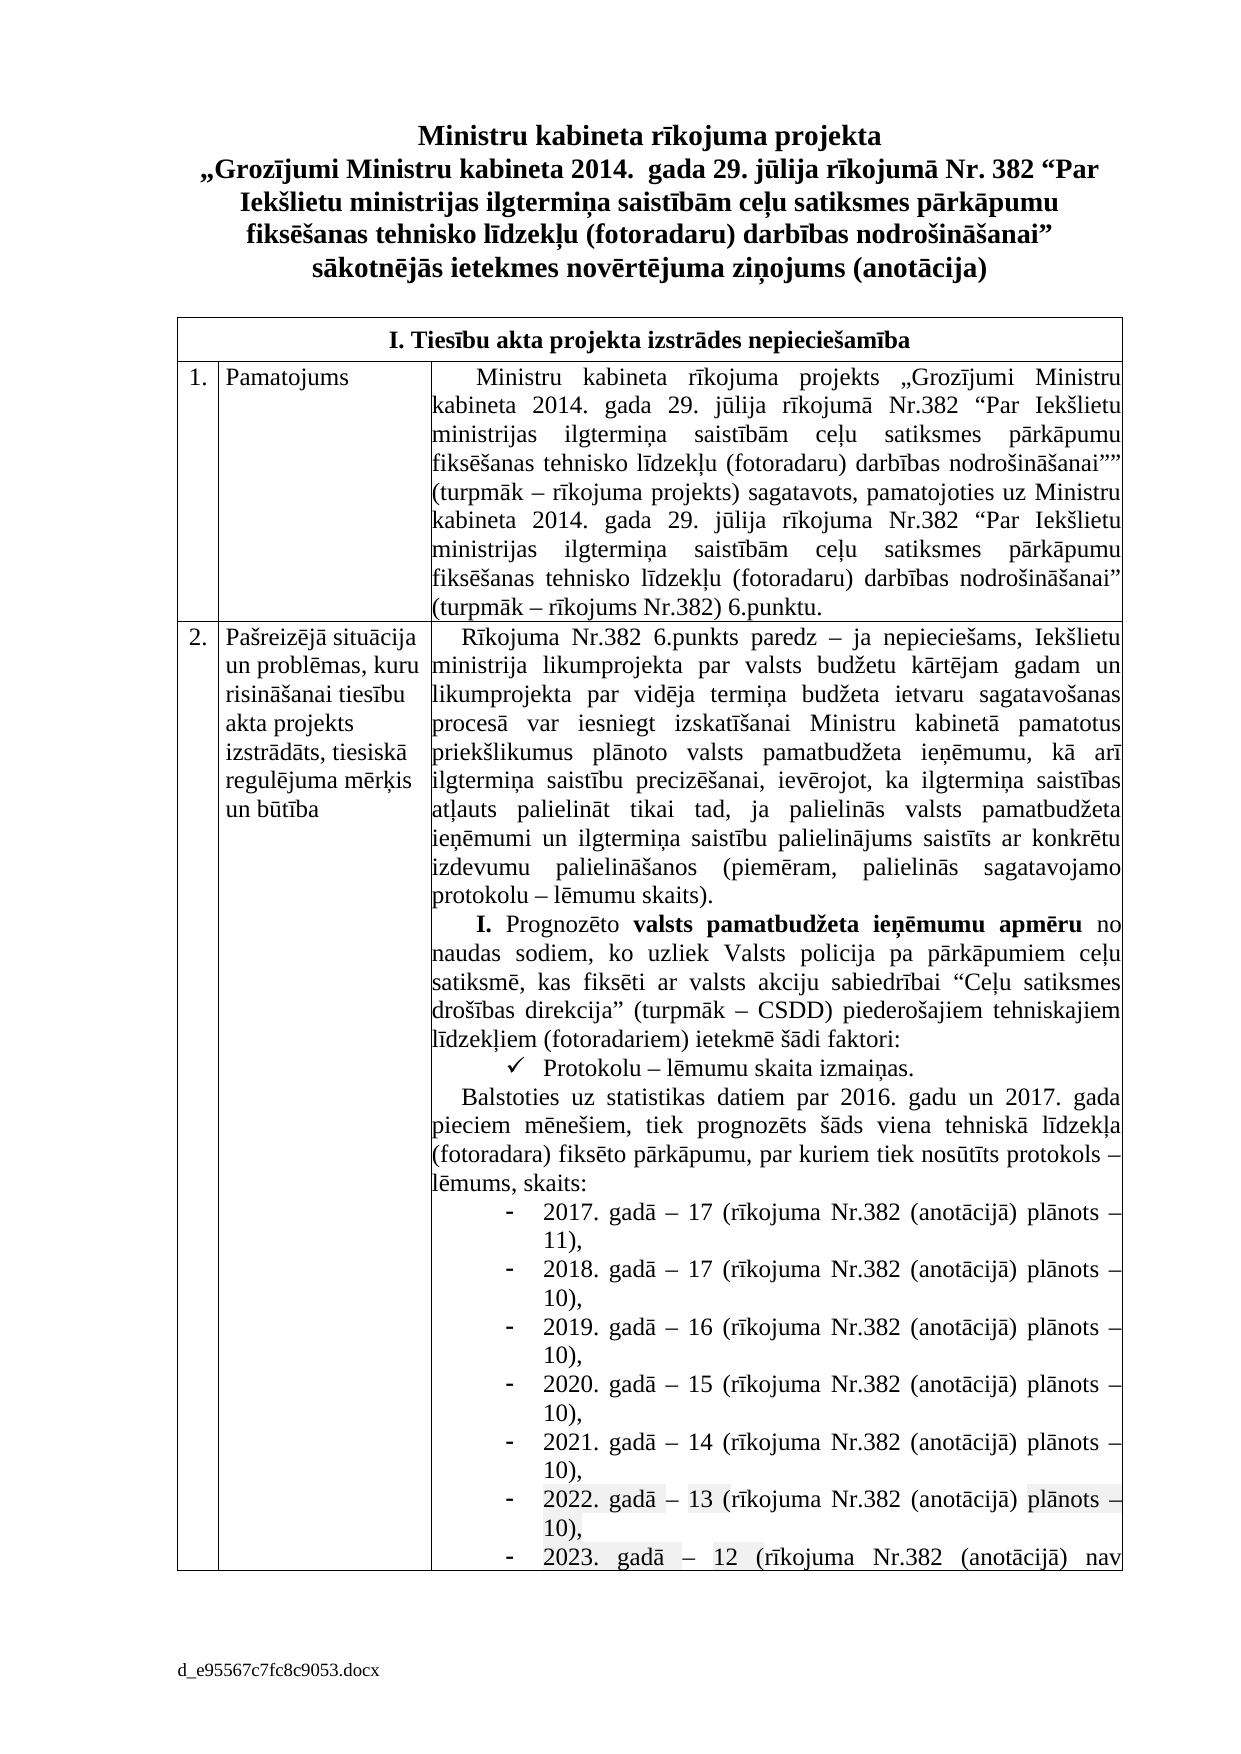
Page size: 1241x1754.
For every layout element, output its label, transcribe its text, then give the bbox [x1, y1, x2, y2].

table_cell 1. [178, 362, 218, 621]
text Ministru kabineta rīkojuma projekta [177, 118, 1122, 152]
text sākotnējās ietekmes novērtējuma (anotācija) [177, 250, 1122, 283]
table_header I. Tiesību akta projekta izstrādes nepieciešamība [178, 318, 1122, 361]
table_cell Pamatojums [219, 362, 431, 621]
table_cell Ministru kabineta rīkojuma projekts „Grozījumi Ministru kabineta 2014. gada 29. jūlija rīkojumā Nr.382 “Par Iekšlietu ministrijas ilgtermiņa saistībām ceļu satiksmes pārkāpumu fiksēšanas tehnisko līdzekļu (fotoradaru) darbības nodrošināšanai”” (turpmāk – rīkojuma projekts) sagatavots, pamatojoties uz Ministru kabineta 2014. gada 29. jūlija rīkojuma Nr.382 “Par Iekšlietu ministrijas ilgtermiņa saistībām ceļu satiksmes pārkāpumu fiksēšanas tehnisko līdzekļu (fotoradaru) darbības nodrošināšanai” (turpmāk – rīkojums Nr.382) 6.punktu. [432, 362, 1122, 621]
subtitle „Grozījumi Ministru kabineta 2014. gada 29. jūlija rīkojumā Nr. 382 “Par Iekšlietu ministrijas ilgtermiņa saistībām ceļu satiksmes pārkāpumu fiksēšanas tehnisko līdzekļu (fotoradaru) darbības nodrošināšanai” [177, 152, 1122, 250]
table_cell 2. [178, 622, 218, 1570]
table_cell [219, 622, 431, 1570]
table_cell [432, 622, 1122, 1570]
